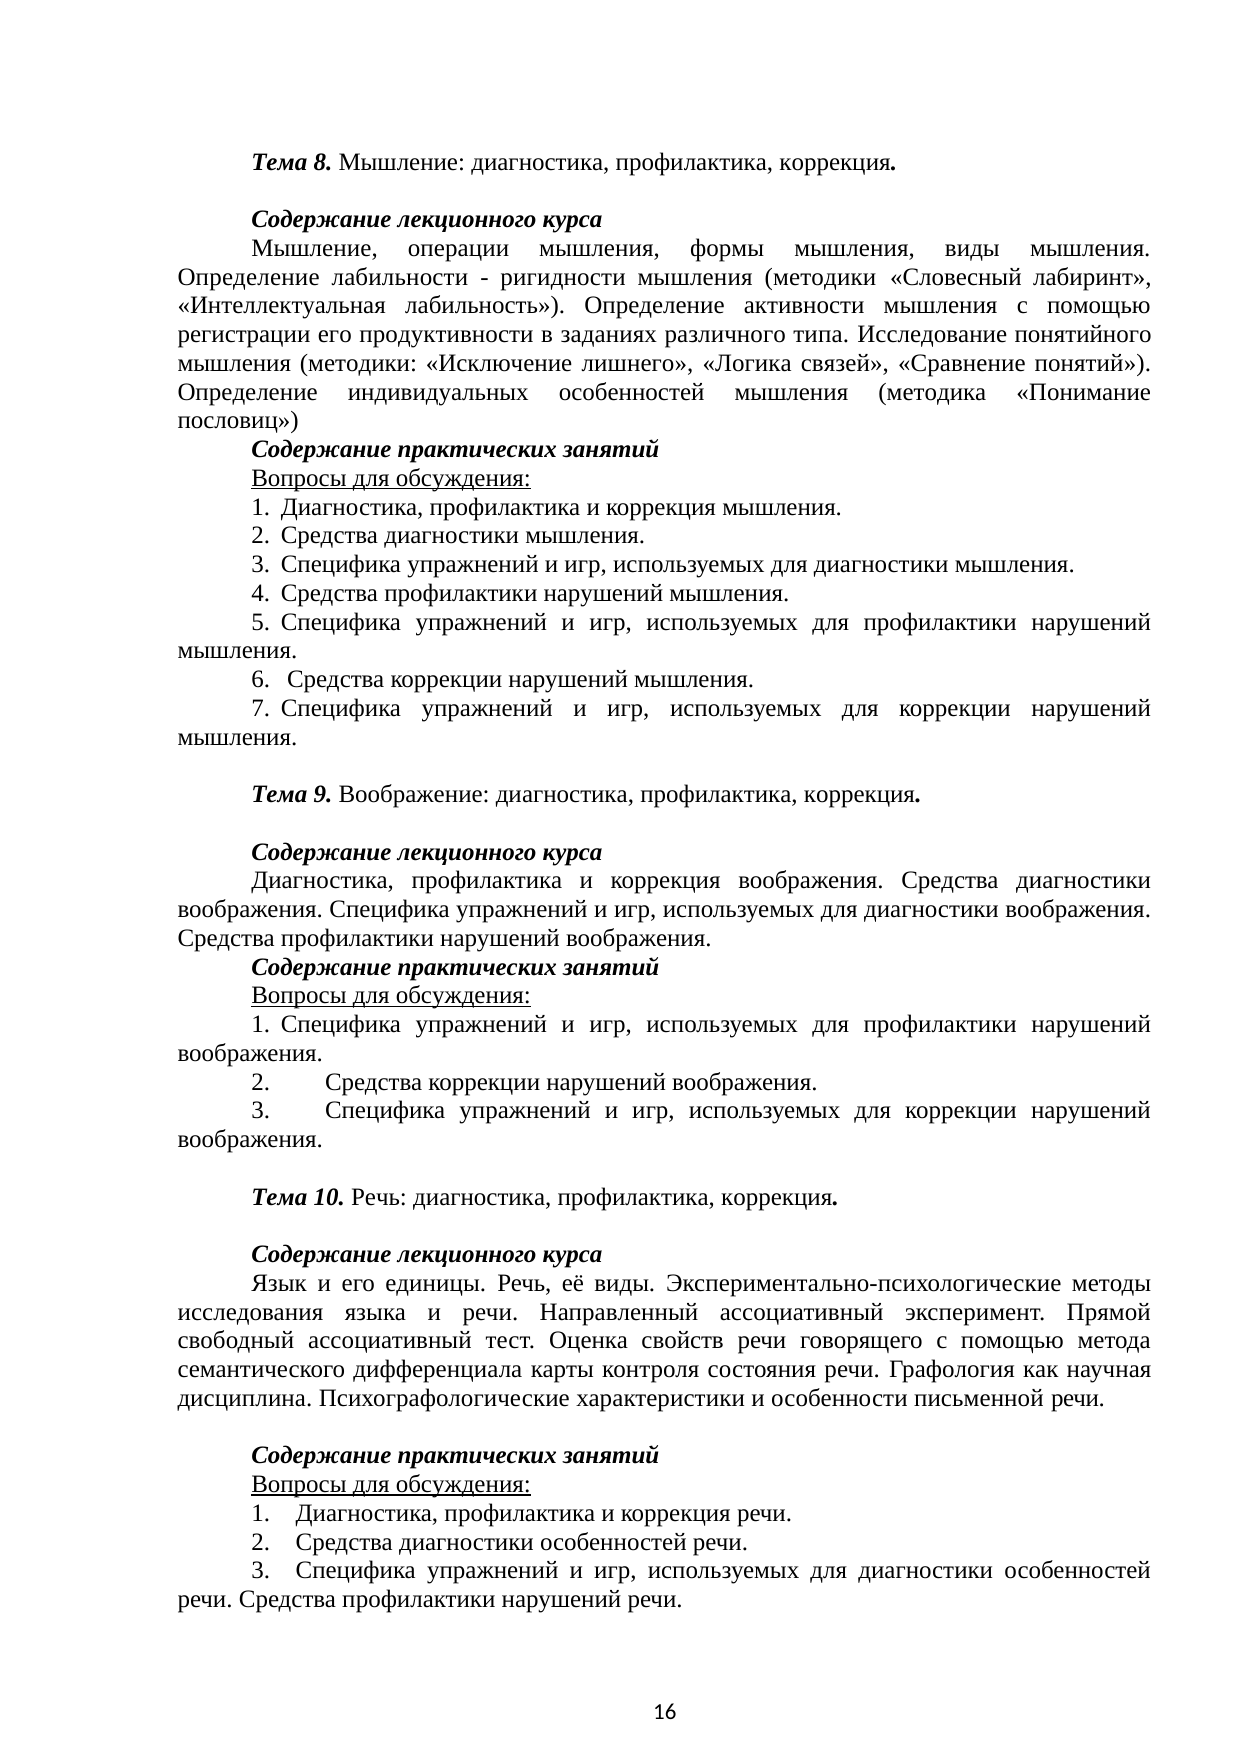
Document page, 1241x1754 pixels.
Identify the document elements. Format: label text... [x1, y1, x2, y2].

subtitle Средства диагностики мышления. [177, 521, 1152, 549]
text Вопросы для обсуждения: [177, 981, 1152, 1009]
subtitle Специфика упражнений и игр, используемых для коррекции нарушений воображения. [177, 1096, 1152, 1153]
text Мышление, операции мышления, формы мышления, виды мышления. Определение лабильности - ригидности мышления (методики «Словесный лабиринт», «Интеллектуальная лабильность»). Определение активности мышления с помощью регистрации его продуктивности в заданиях различного типа. Исследование понятийного мышления (методики: «Исключение лишнего», «Логика связей», «Сравнение понятий»). Определение индивидуальных особенностей мышления (методика «Понимание пословиц») [177, 233, 1152, 434]
text Содержание лекционного курса [177, 837, 1152, 866]
text Вопросы для обсуждения: [177, 1469, 1152, 1498]
text Тема 8. Мышление: диагностика, профилактика, коррекция. [177, 147, 1152, 176]
text Тема 10. Речь: диагностика, профилактика, коррекция. [177, 1182, 1152, 1211]
subtitle Диагностика, профилактика и коррекция мышления. [177, 492, 1152, 521]
subtitle Средства коррекции нарушений мышления. [177, 664, 1152, 693]
subtitle Специфика упражнений и игр, используемых для профилактики нарушений воображения. [177, 1009, 1152, 1067]
subtitle Средства коррекции нарушений воображения. [177, 1067, 1152, 1096]
text Содержание лекционного курса [177, 204, 1152, 233]
subtitle Специфика упражнений и игр, используемых для диагностики особенностей речи. Средства профилактики нарушений речи. [177, 1556, 1152, 1613]
subtitle Средства диагностики особенностей речи. [177, 1527, 1152, 1556]
subtitle Специфика упражнений и игр, используемых для коррекции нарушений мышления. [177, 693, 1152, 751]
text Тема 9. Воображение: диагностика, профилактика, коррекция. [177, 779, 1152, 808]
subtitle Язык и его единицы. Речь, её виды. Экспериментально-психологические методы исследования языка и речи. Направленный ассоциативный эксперимент. Прямой свободный ассоциативный тест. Оценка свойств речи говорящего с помощью метода семантического дифференциала карты контроля состояния речи. Графология как научная дисциплина. Психографологические характеристики и особенности письменной речи. [177, 1268, 1152, 1412]
subtitle Средства профилактики нарушений мышления. [177, 578, 1152, 607]
text Содержание практических занятий [177, 952, 1152, 981]
subtitle Диагностика, профилактика и коррекция воображения. Средства диагностики воображения. Специфика упражнений и игр, используемых для диагностики воображения. Средства профилактики нарушений воображения. [177, 866, 1152, 952]
subtitle Специфика упражнений и игр, используемых для профилактики нарушений мышления. [177, 607, 1152, 664]
text Содержание практических занятий [177, 1441, 1152, 1469]
text Содержание лекционного курса [177, 1239, 1152, 1268]
text Вопросы для обсуждения: [177, 463, 1152, 492]
subtitle Диагностика, профилактика и коррекция речи. [177, 1498, 1152, 1527]
subtitle Специфика упражнений и игр, используемых для диагностики мышления. [177, 549, 1152, 578]
text Содержание практических занятий [177, 434, 1152, 463]
